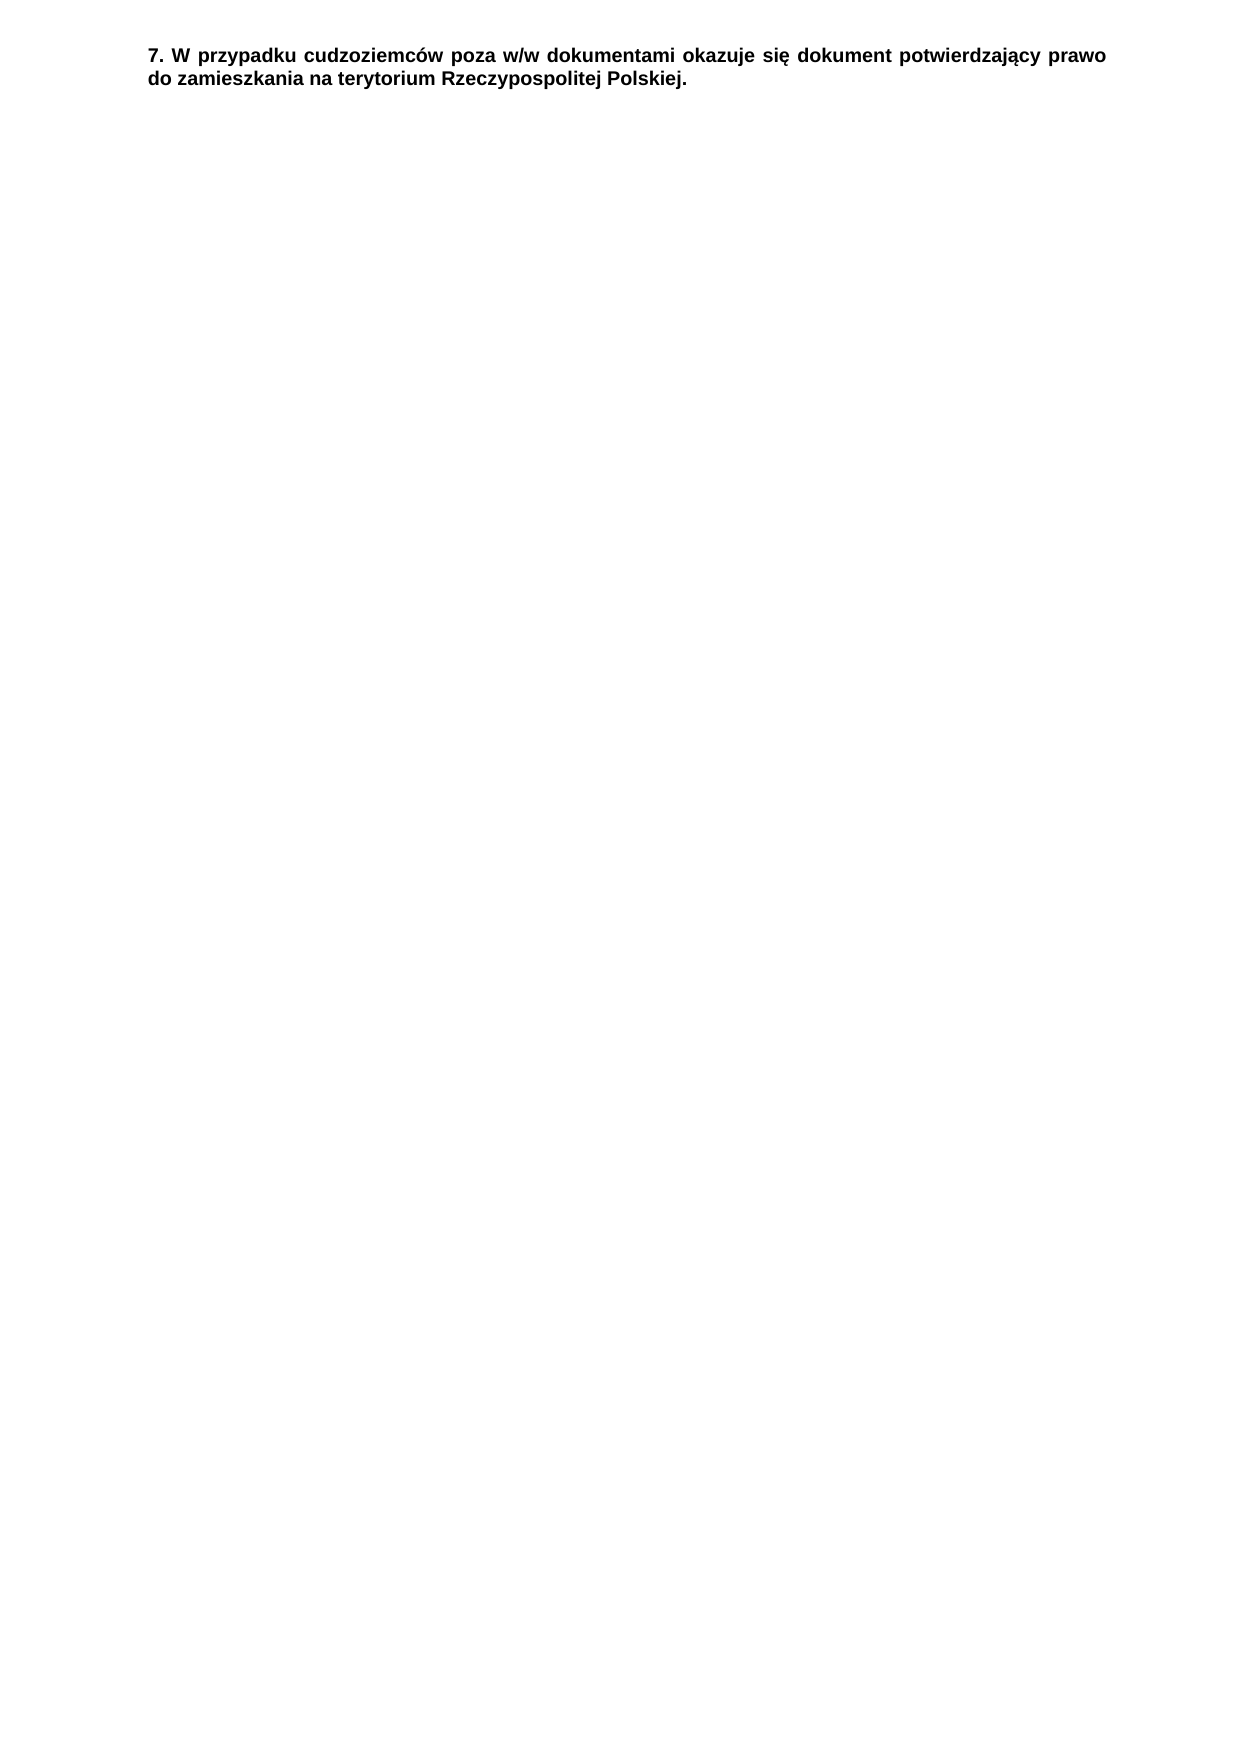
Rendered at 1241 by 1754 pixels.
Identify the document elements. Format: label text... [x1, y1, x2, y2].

text 7. W przypadku cudzoziemców poza w/w dokumentami okazuje się dokument potwierdzający prawo do zamieszkania na terytorium Rzeczypospolitej Polskiej. [148, 44, 1107, 90]
